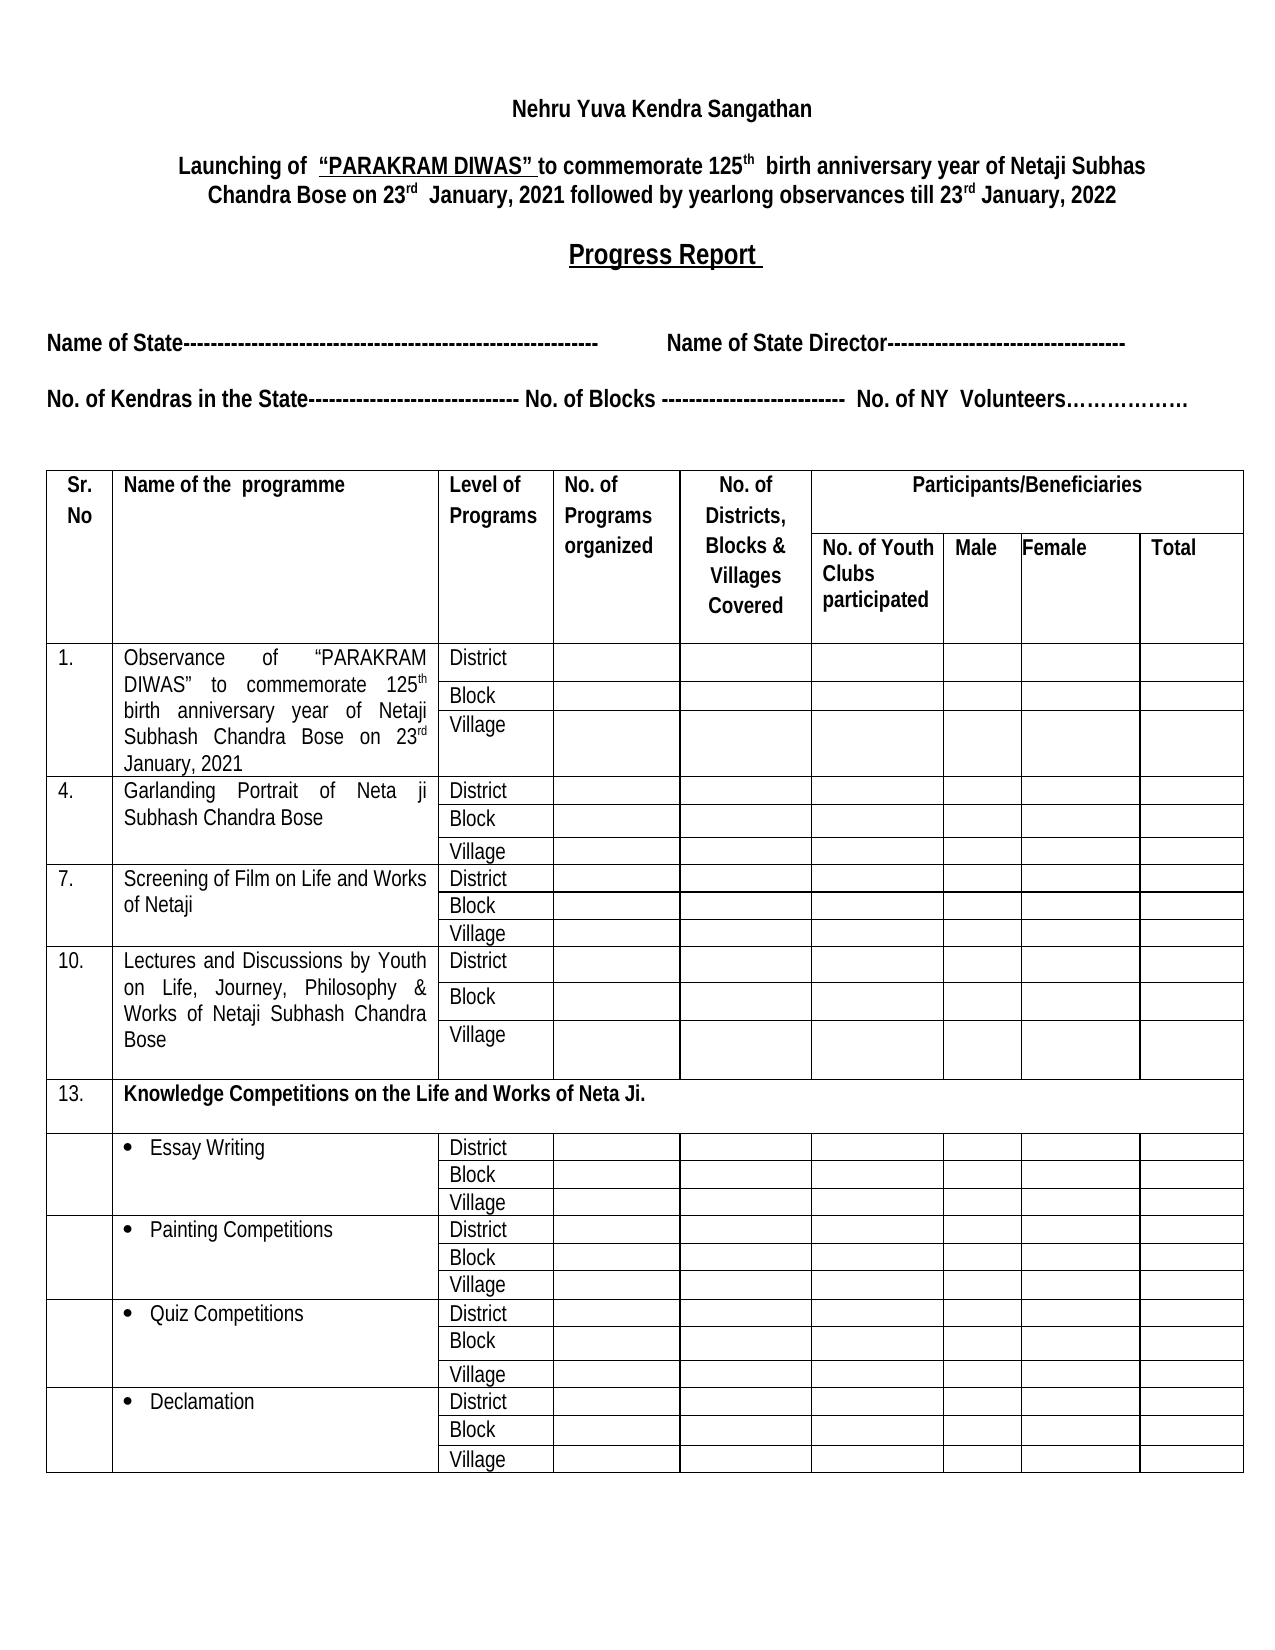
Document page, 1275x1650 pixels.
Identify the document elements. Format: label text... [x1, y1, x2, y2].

table_cell [1141, 1021, 1243, 1079]
table_cell [812, 805, 943, 837]
table_cell [681, 1416, 811, 1444]
table_cell [554, 893, 679, 919]
table_cell [554, 1216, 679, 1242]
table_cell [1022, 920, 1139, 946]
table_cell [812, 1416, 943, 1444]
table_cell [944, 865, 1021, 891]
table_cell [554, 1244, 679, 1270]
table_header Name of the programme [113, 471, 438, 643]
table_cell [681, 1216, 811, 1242]
table_cell [812, 1327, 943, 1360]
table_cell [812, 711, 943, 776]
table_cell [1022, 644, 1139, 681]
table_cell [944, 1446, 1021, 1472]
table_cell [1141, 1161, 1243, 1188]
table_cell Block [439, 893, 553, 919]
table_cell [1141, 1134, 1243, 1160]
table_cell Village [439, 711, 553, 776]
table_cell [812, 1271, 943, 1298]
table_cell [1022, 682, 1139, 710]
table_cell [47, 1216, 112, 1298]
table_cell [554, 1388, 679, 1414]
table_cell [944, 1388, 1021, 1414]
table_cell [554, 920, 679, 946]
table_cell [1022, 1361, 1139, 1387]
table_cell [1022, 1327, 1139, 1360]
table_cell Village [439, 838, 553, 864]
table_cell Painting Competitions [113, 1216, 438, 1298]
table_cell [681, 1021, 811, 1079]
table_cell [1141, 1189, 1243, 1215]
table_cell [944, 1327, 1021, 1360]
table_cell Total [1141, 534, 1243, 643]
table_cell [47, 777, 112, 864]
table_cell [681, 1271, 811, 1298]
table_cell [812, 1216, 943, 1242]
table_cell [812, 983, 943, 1020]
table_cell [1141, 1216, 1243, 1242]
table_cell [812, 1021, 943, 1079]
table_cell [812, 682, 943, 710]
table_cell [681, 1134, 811, 1160]
table_cell [681, 1189, 811, 1215]
table_cell [1141, 983, 1243, 1020]
table_cell [1141, 838, 1243, 864]
table_cell [1022, 893, 1139, 919]
table_header Participants/Beneficiaries [812, 471, 1243, 532]
table_cell [1022, 1271, 1139, 1298]
table_cell [554, 805, 679, 837]
table_header Sr. No [47, 471, 112, 643]
table_cell [554, 983, 679, 1020]
table_cell [681, 838, 811, 864]
table_cell [681, 947, 811, 982]
table_cell [554, 1416, 679, 1444]
table_cell [681, 805, 811, 837]
table_cell [1022, 1161, 1139, 1188]
table_cell [1022, 1021, 1139, 1079]
table_cell [554, 1446, 679, 1472]
table_cell [1141, 1244, 1243, 1270]
table_cell [47, 865, 112, 946]
table_cell [812, 1300, 943, 1326]
table_cell [1141, 1300, 1243, 1326]
table_cell [1141, 682, 1243, 710]
table_cell [1141, 893, 1243, 919]
table_cell [812, 1134, 943, 1160]
table_cell [681, 777, 811, 804]
table_cell [554, 1189, 679, 1215]
text No. of Kendras in the State------------------------------- No. of Blocks --------------------------- No. of NY Volunteers……………… [47, 384, 1233, 413]
table_cell [1141, 947, 1243, 982]
table_cell Female [1022, 534, 1139, 643]
table_cell [944, 1361, 1021, 1387]
table_cell [681, 865, 811, 891]
table_cell Screening of Film on Life and Works of Netaji [113, 865, 438, 946]
table_cell [944, 1244, 1021, 1270]
table_cell [554, 1021, 679, 1079]
table_cell [812, 920, 943, 946]
table_cell [47, 644, 112, 776]
table_cell [681, 1244, 811, 1270]
table_cell [554, 865, 679, 891]
table_cell [812, 1244, 943, 1270]
table_cell [812, 893, 943, 919]
table_cell [554, 1327, 679, 1360]
table_cell [944, 1161, 1021, 1188]
table_cell [554, 1300, 679, 1326]
table_cell [944, 1271, 1021, 1298]
table_cell [812, 777, 943, 804]
table_header No. of Districts, Blocks & Villages Covered [681, 471, 811, 643]
table_cell Village [439, 1021, 553, 1079]
table_cell [1022, 983, 1139, 1020]
table_cell [944, 1300, 1021, 1326]
table_cell [944, 983, 1021, 1020]
table_cell Block [439, 983, 553, 1020]
table_cell [681, 711, 811, 776]
table_cell District [439, 865, 553, 891]
table_cell [554, 838, 679, 864]
table_cell [812, 1189, 943, 1215]
table_cell [944, 644, 1021, 681]
table_cell [944, 1216, 1021, 1242]
table_cell [47, 1134, 112, 1215]
table_cell Block [439, 1416, 553, 1444]
table_cell District [439, 644, 553, 681]
table_cell No. of Youth Clubs participated [812, 534, 943, 643]
table_cell [1141, 644, 1243, 681]
table_cell [1022, 1189, 1139, 1215]
table_cell [1141, 865, 1243, 891]
table_cell [681, 920, 811, 946]
table_header Level of Programs [439, 471, 553, 643]
table_cell [554, 644, 679, 681]
table_cell District [439, 1388, 553, 1414]
table_cell [1141, 920, 1243, 946]
table_cell [554, 777, 679, 804]
table_cell [812, 838, 943, 864]
table_cell [812, 1446, 943, 1472]
table_cell District [439, 1300, 553, 1326]
table_cell [554, 1161, 679, 1188]
table_cell Essay Writing [113, 1134, 438, 1215]
table_cell District [439, 777, 553, 804]
table_cell [1141, 1271, 1243, 1298]
table_cell [944, 838, 1021, 864]
table_cell Lectures and Discussions by Youth on Life, Journey, Philosophy & Works of Netaji Subhash Chandra Bose [113, 947, 438, 1079]
table_cell [1141, 805, 1243, 837]
table_cell [944, 1416, 1021, 1444]
table_cell [47, 1080, 112, 1133]
table_cell [944, 682, 1021, 710]
table_cell Village [439, 1271, 553, 1298]
table_cell [1022, 711, 1139, 776]
text Progress Report [150, 237, 1174, 270]
text Launching of “PARAKRAM DIWAS” to commemorate 125th birth anniversary year of Netaji Subhas Chandra Bose on 23rd January, 2021 followed by yearlong observances till 23rd January, 2022 [150, 151, 1174, 208]
table_cell [1141, 1446, 1243, 1472]
table_cell [812, 644, 943, 681]
table_cell [554, 947, 679, 982]
table_cell [1022, 805, 1139, 837]
table_cell [554, 682, 679, 710]
table_cell [1141, 711, 1243, 776]
table_cell [681, 983, 811, 1020]
table_cell [1022, 1446, 1139, 1472]
table_cell [681, 893, 811, 919]
table_cell [1022, 1216, 1139, 1242]
table_cell [1022, 1300, 1139, 1326]
table_cell [812, 1161, 943, 1188]
table_cell [1022, 1134, 1139, 1160]
table_cell [1022, 777, 1139, 804]
table_cell Village [439, 1189, 553, 1215]
table_cell Village [439, 1361, 553, 1387]
text Nehru Yuva Kendra Sangathan [150, 94, 1174, 122]
table_cell [1141, 777, 1243, 804]
table_cell [812, 865, 943, 891]
table_cell [1022, 947, 1139, 982]
table_cell District [439, 947, 553, 982]
table_cell [681, 1327, 811, 1360]
table_cell [812, 1388, 943, 1414]
table_cell [1141, 1361, 1243, 1387]
table_cell Observance of “PARAKRAM DIWAS” to commemorate 125th birth anniversary year of Netaji Subhash Chandra Bose on 23rd January, 2021 [113, 644, 438, 776]
table_cell [812, 947, 943, 982]
table_cell [47, 1388, 112, 1472]
table_cell [944, 805, 1021, 837]
table_cell [1022, 1244, 1139, 1270]
table_cell Declamation [113, 1388, 438, 1472]
table_cell Male [944, 534, 1021, 643]
table_cell [944, 1189, 1021, 1215]
table_cell [47, 947, 112, 1079]
table_cell [681, 682, 811, 710]
table_cell [554, 1134, 679, 1160]
table_cell [1141, 1388, 1243, 1414]
table_cell District [439, 1216, 553, 1242]
table_cell Quiz Competitions [113, 1300, 438, 1387]
table_cell [1022, 1416, 1139, 1444]
table_cell [812, 1361, 943, 1387]
table_cell Block [439, 1244, 553, 1270]
table_cell Village [439, 920, 553, 946]
table_cell [1022, 1388, 1139, 1414]
table_header No. of Programs organized [554, 471, 679, 643]
table_cell [944, 1021, 1021, 1079]
table_cell [1022, 838, 1139, 864]
table_cell Block [439, 1161, 553, 1188]
table_cell [681, 1388, 811, 1414]
table_cell [554, 1271, 679, 1298]
table_cell [944, 1134, 1021, 1160]
table_cell [1141, 1416, 1243, 1444]
table_cell Block [439, 682, 553, 710]
table_cell [554, 1361, 679, 1387]
table_cell [944, 947, 1021, 982]
table_cell [944, 920, 1021, 946]
table_cell [944, 893, 1021, 919]
table_cell [944, 711, 1021, 776]
table_cell [681, 1446, 811, 1472]
table_cell [1141, 1327, 1243, 1360]
table_cell [681, 1361, 811, 1387]
table_cell [944, 777, 1021, 804]
table_cell [1022, 865, 1139, 891]
table_cell Garlanding Portrait of Neta ji Subhash Chandra Bose [113, 777, 438, 864]
table_cell [47, 1300, 112, 1387]
table_cell District [439, 1134, 553, 1160]
table_cell [681, 644, 811, 681]
table_cell Knowledge Competitions on the Life and Works of Neta Ji. [113, 1080, 1243, 1133]
table_cell [681, 1161, 811, 1188]
table_cell [554, 711, 679, 776]
table_cell Block [439, 805, 553, 837]
table_cell Block [439, 1327, 553, 1360]
table_cell [681, 1300, 811, 1326]
table_cell Village [439, 1446, 553, 1472]
text Name of State------------------------------------------------------------- Name of State Director----------------------------------- [47, 328, 1174, 356]
